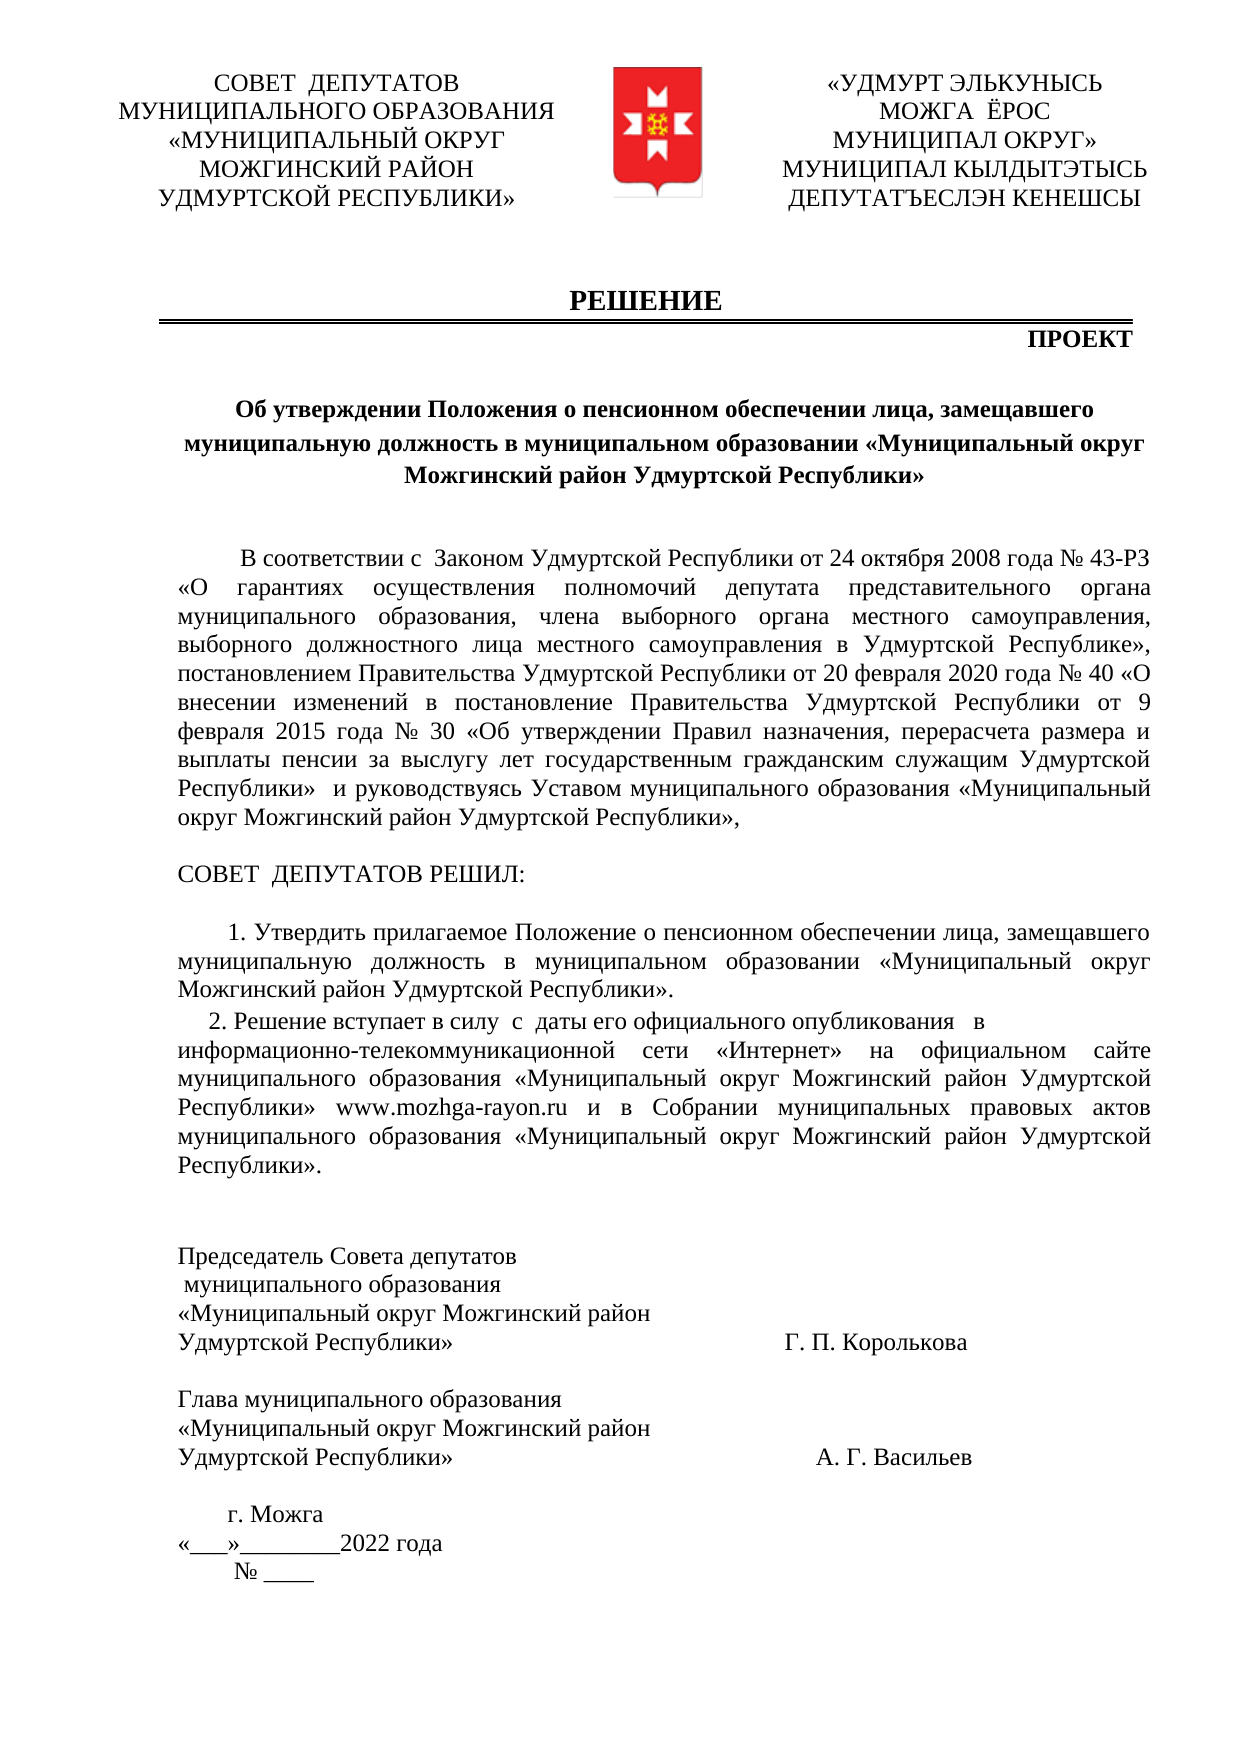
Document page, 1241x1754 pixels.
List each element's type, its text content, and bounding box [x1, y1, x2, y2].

text г. Можга [177, 1499, 1152, 1528]
text Удмуртской Республики» А. Г. Васильев [177, 1442, 1152, 1471]
text «Муниципальный округ Можгинский район [177, 1298, 1152, 1327]
text 1. Утвердить прилагаемое Положение о пенсионном обеспечении лица, замещавшего муниципальную должность в муниципальном образовании «Муниципальный округ Можгинский район Удмуртской Республики». [177, 917, 1152, 1003]
text Удмуртской Республики» Г. П. Королькова [177, 1327, 1152, 1356]
text «___»________2022 года [177, 1528, 1152, 1556]
text Глава муниципального образования [177, 1384, 1152, 1413]
text Председатель Совета депутатов [177, 1241, 1152, 1269]
table_header [571, 44, 739, 283]
table_header СОВЕТ ДЕПУТАТОВ МУНИЦИПАЛЬНОГО ОБРАЗОВАНИЯ «МУНИЦИПАЛЬНЫЙ ОКРУГ МОЖГИНСКИЙ РАЙОН УДМУРТСКОЙ РЕСПУБЛИКИ» [102, 44, 571, 283]
text СОВЕТ ДЕПУТАТОВ РЕШИЛ: [177, 859, 1152, 888]
text муниципального образования [177, 1269, 1152, 1298]
text В соответствии с Законом Удмуртской Республики от 24 октября 2008 года № 43-РЗ «О гарантиях осуществления полномочий депутата представительного органа муниципального образования, члена выборного органа местного самоуправления, выборного должностного лица местного самоуправления в Удмуртской Республике», постановлением Правительства Удмуртской Республики от 20 февраля 2020 года № 40 «О внесении изменений в постановление Правительства Удмуртской Республики от 9 февраля 2015 года № 30 «Об утверждении Правил назначения, перерасчета размера и выплаты пенсии за выслугу лет государственным гражданским служащим Удмуртской Республики» и руководствуясь Уставом муниципального образования «Муниципальный округ Можгинский район Удмуртской Республики», [177, 543, 1152, 831]
table_header «УДМУРТ ЭЛЬКУНЫСЬ МОЖГА ЁРОС МУНИЦИПАЛ ОКРУГ» МУНИЦИПАЛ КЫЛДЫТЭТЫСЬ ДЕПУТАТЪЕСЛЭН КЕНЕШСЫ [740, 44, 1190, 283]
text Об утверждении Положения о пенсионном обеспечении лица, замещавшего муниципальную должность в муниципальном образовании «Муниципальный округ Можгинский район Удмуртской Республики» [177, 394, 1152, 489]
picture [613, 67, 704, 199]
text 2. Решение вступает в силу с даты его официального опубликования в [177, 1006, 1152, 1035]
table_cell [102, 284, 1190, 366]
text информационно-телекоммуникационной сети «Интернет» на официальном сайте муниципального образования «Муниципальный округ Можгинский район Удмуртской Республики» www.mozhga-rayon.ru и в Собрании муниципальных правовых актов муниципального образования «Муниципальный округ Можгинский район Удмуртской Республики». [177, 1035, 1152, 1178]
text № ____ [177, 1556, 1152, 1585]
text «Муниципальный округ Можгинский район [177, 1413, 1152, 1442]
